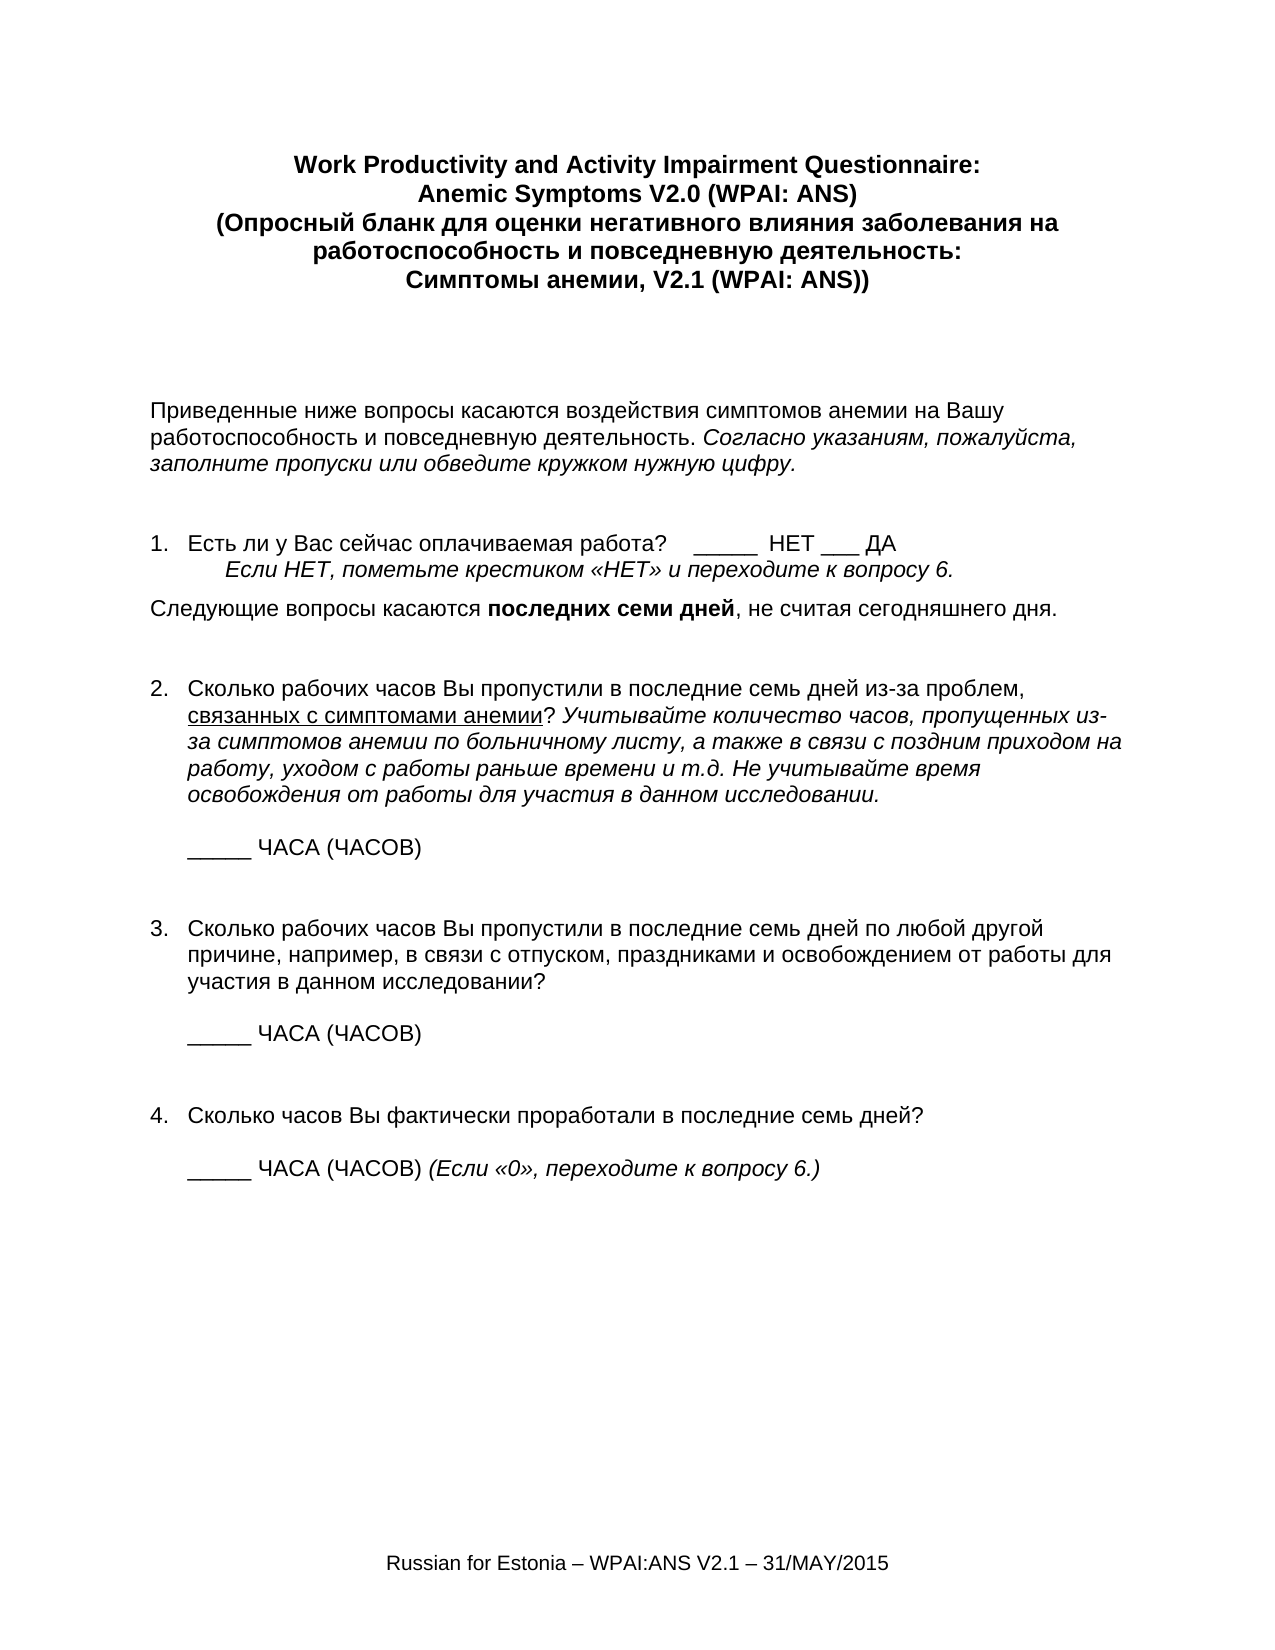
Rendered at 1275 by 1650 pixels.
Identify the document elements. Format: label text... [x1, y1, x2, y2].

text Следующие вопросы касаются последних семи дней, не считая сегодняшнего дня. [150, 595, 1125, 622]
text Приведенные ниже вопросы касаются воздействия симптомов анемии на Вашу работоспособность и повседневную деятельность. Согласно указаниям, пожалуйста, заполните пропуски или обведите кружком нужную цифру. [150, 397, 1125, 476]
text 1. Есть ли у Вас сейчас оплачиваемая работа? _____ НЕТ ___ ДА [150, 530, 1125, 556]
text _____ ЧАСА (ЧАСОВ) [150, 833, 1125, 915]
text Если НЕТ, пометьте крестиком «НЕТ» и переходите к вопросу 6. [150, 556, 1125, 583]
text Anemic Symptoms V2.0 (WPAI: ANS) [150, 179, 1125, 207]
text _____ ЧАСА (ЧАСОВ) [150, 1020, 1125, 1102]
text 3. Сколько рабочих часов Вы пропустили в последние семь дней по любой другой причине, например, в связи с отпуском, праздниками и освобождением от работы для участия в данном исследовании? [150, 915, 1125, 994]
title 4. Сколько часов Вы фактически проработали в последние семь дней? [150, 1102, 1125, 1128]
title _____ ЧАСА (ЧАСОВ) (Если «0», переходите к вопросу 6.) [150, 1154, 1125, 1181]
text Симптомы анемии, V2.1 (WPAI: ANS)) [150, 265, 1125, 294]
text 2. Сколько рабочих часов Вы пропустили в последние семь дней из-за проблем, связанных с симптомами анемии? Учитывайте количество часов, пропущенных из-за симптомов анемии по больничному листу, а также в связи с поздним приходом на работу, уходом с работы раньше времени и т.д. Не учитывайте время освобождения от работы для участия в данном исследовании. [150, 675, 1125, 807]
text Work Productivity and Activity Impairment Questionnaire: [150, 150, 1125, 179]
text (Опросный бланк для оценки негативного влияния заболевания на работоспособность и повседневную деятельность: [150, 207, 1125, 265]
